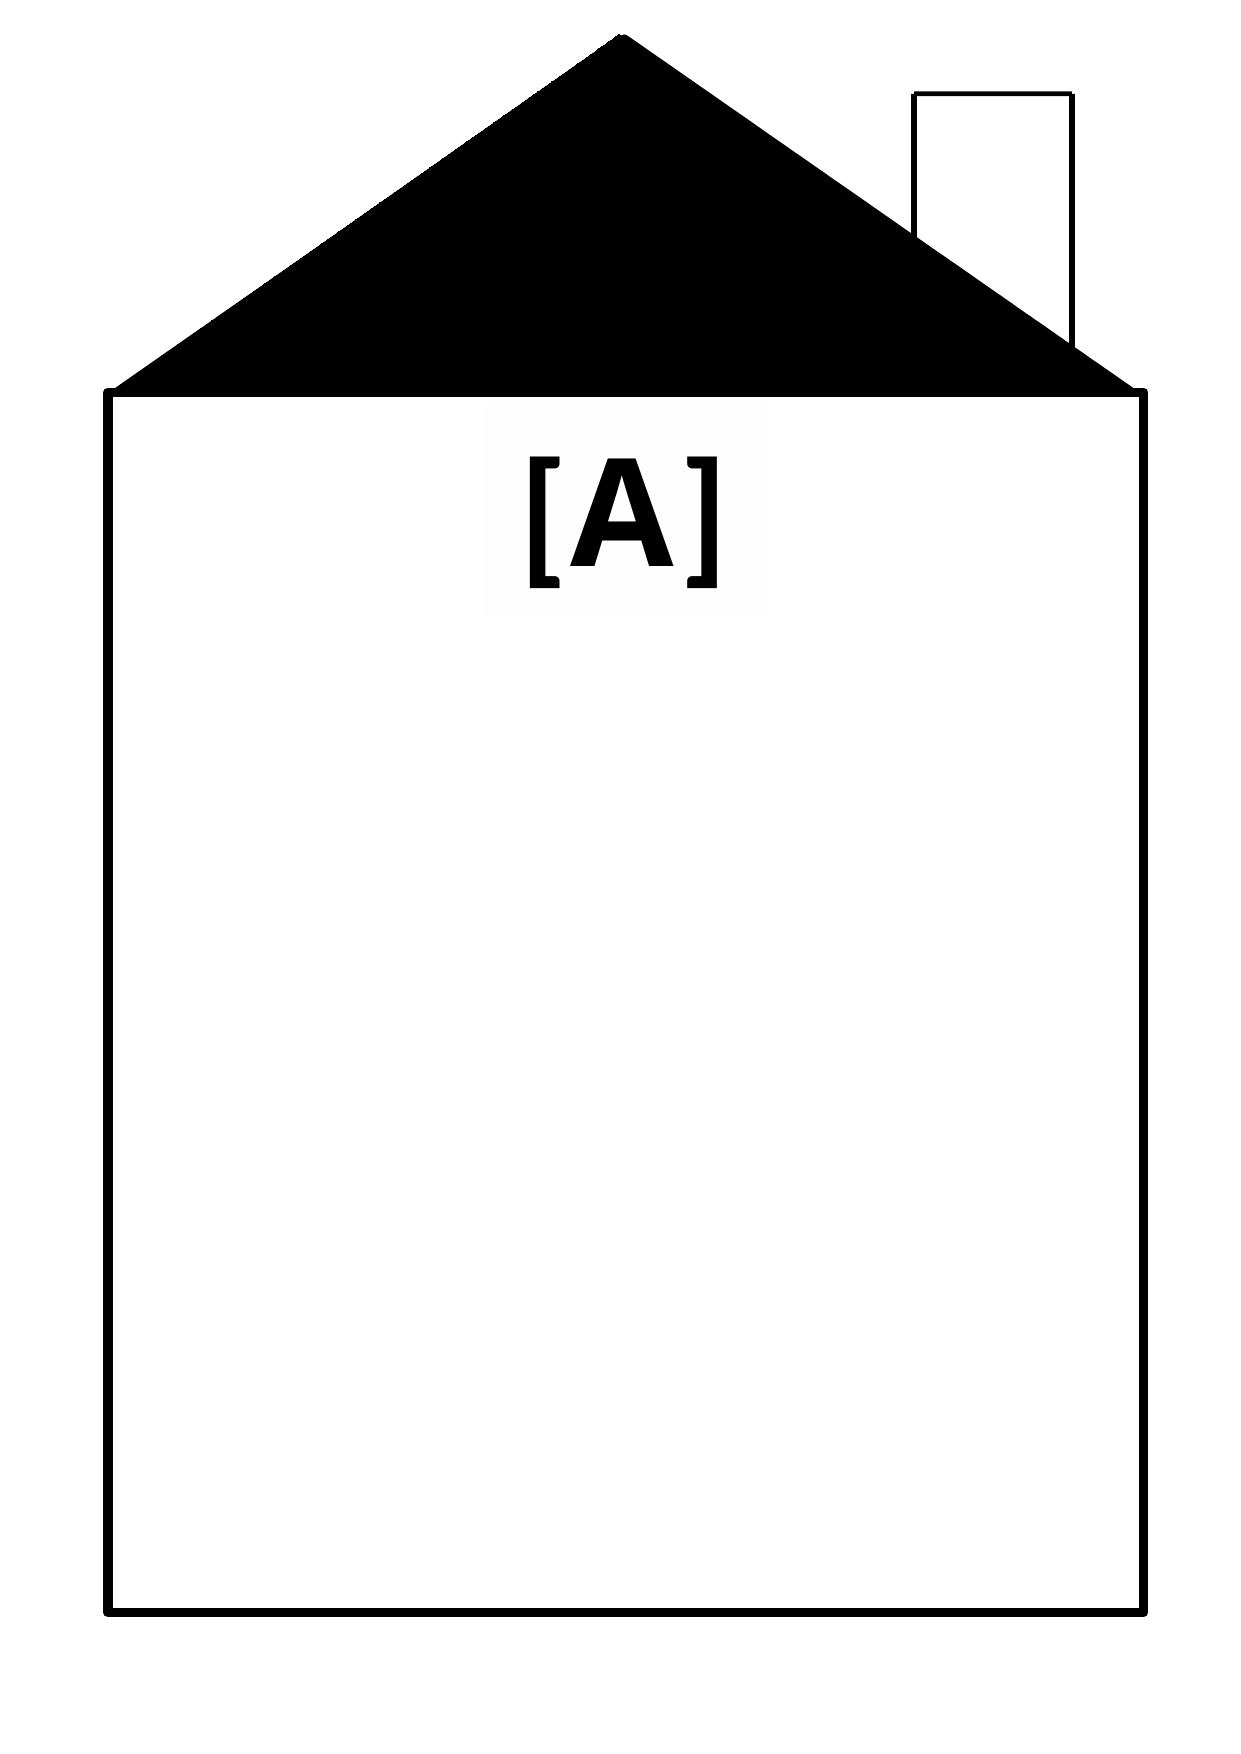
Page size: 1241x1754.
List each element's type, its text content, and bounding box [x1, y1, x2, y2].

text [A] [519, 406, 1240, 610]
